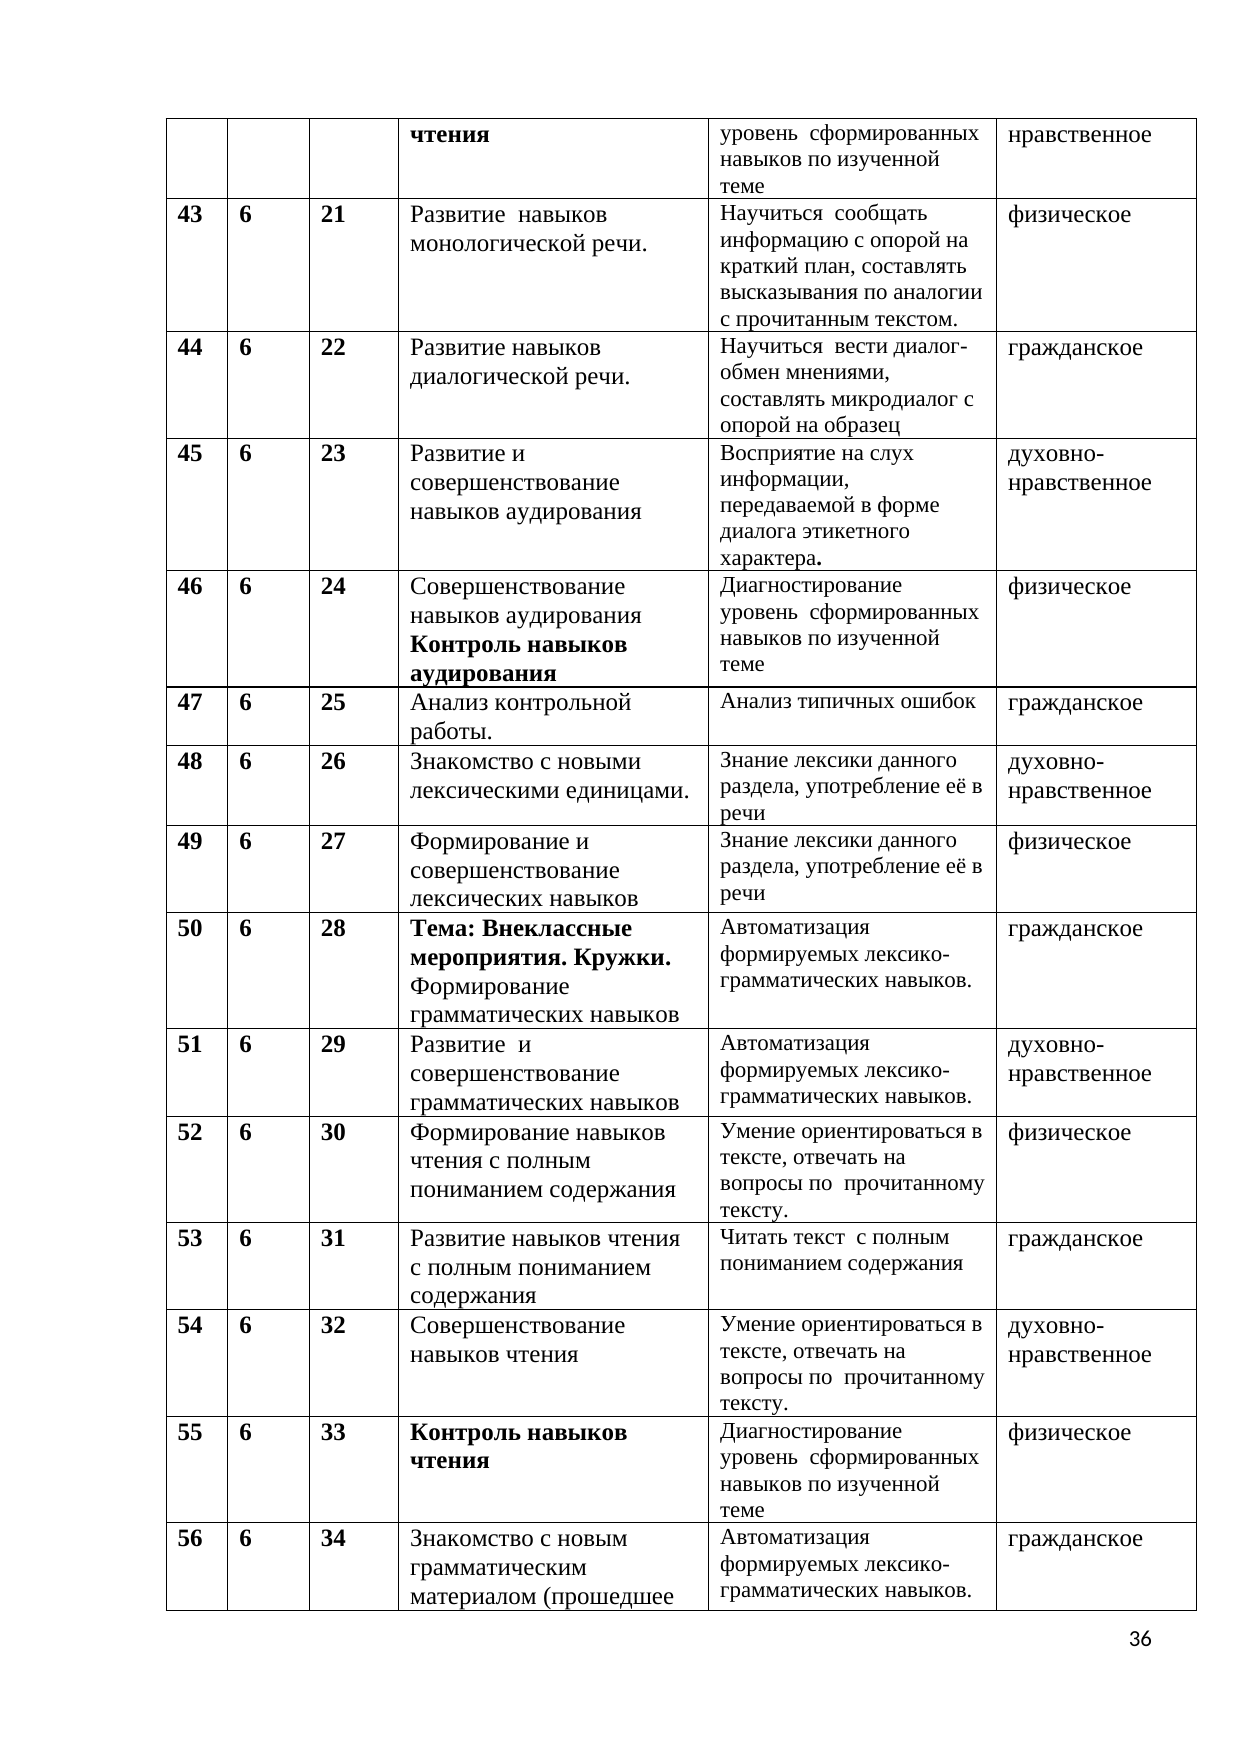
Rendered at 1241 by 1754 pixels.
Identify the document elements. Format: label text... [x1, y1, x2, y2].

table_cell Тема: Внеклассные мероприятия. Кружки. Формирование грамматических навыков [399, 913, 708, 1028]
table_cell Развитие навыков монологической речи. [399, 199, 708, 331]
table_cell гражданское [997, 332, 1196, 437]
table_cell гражданское [997, 688, 1196, 745]
table_cell 6 [228, 119, 309, 198]
table_cell Формирование и совершенствование лексических навыков [399, 826, 708, 912]
table_cell Анализ контрольной работы. [399, 688, 708, 745]
table_cell Формирование навыков чтения с полным пониманием содержания [399, 1117, 708, 1222]
table_cell Развитие и совершенствование грамматических навыков [399, 1029, 708, 1116]
table_cell 29 [310, 1029, 398, 1116]
table_cell 43 [167, 199, 227, 331]
table_cell 32 [310, 1310, 398, 1416]
table_cell физическое [997, 199, 1196, 331]
table_cell духовно-нравственное [997, 1029, 1196, 1116]
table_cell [709, 1523, 996, 1609]
table_cell 49 [167, 826, 227, 912]
table_cell 6 [228, 1417, 309, 1522]
table_cell физическое [997, 826, 1196, 912]
table_cell Развитие и совершенствование навыков аудирования [399, 439, 708, 570]
table_cell 47 [167, 688, 227, 745]
table_cell Научиться сообщать информацию с опорой на краткий план, составлять высказывания по аналогии с прочитанным текстом. [709, 199, 996, 331]
table_cell духовно-нравственное [997, 746, 1196, 825]
table_cell Знакомство с новыми лексическими единицами. [399, 746, 708, 825]
table_cell Научиться вести диалог-обмен мнениями, составлять микродиалог с опорой на образец [709, 332, 996, 437]
table_cell Восприятие на слух информации, передаваемой в форме диалога этикетного характера. [709, 439, 996, 570]
table_cell Знание лексики данного раздела, употребление её в речи [709, 746, 996, 825]
table_cell 51 [167, 1029, 227, 1116]
table_cell 55 [167, 1417, 227, 1522]
table_cell 26 [310, 746, 398, 825]
table_cell Диагностирование уровень сформированных навыков по изученной теме [709, 571, 996, 686]
table_cell 6 [228, 913, 309, 1028]
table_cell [399, 1523, 708, 1609]
table_cell 30 [310, 1117, 398, 1222]
table_cell 6 [228, 1523, 309, 1609]
table_cell 23 [310, 439, 398, 570]
table_cell Умение ориентироваться в тексте, отвечать на вопросы по прочитанному тексту. [709, 1310, 996, 1416]
table_cell гражданское [997, 1223, 1196, 1309]
table_cell 20 [310, 119, 398, 198]
table_cell 50 [167, 913, 227, 1028]
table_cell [997, 119, 1196, 198]
table_cell 24 [310, 571, 398, 686]
table_cell 48 [167, 746, 227, 825]
table_cell Умение ориентироваться в тексте, отвечать на вопросы по прочитанному тексту. [709, 1117, 996, 1222]
table_cell Анализ типичных ошибок [709, 688, 996, 745]
table_cell Диагностирование уровень сформированных навыков по изученной теме [709, 1417, 996, 1522]
table_cell 6 [228, 1117, 309, 1222]
table_cell 52 [167, 1117, 227, 1222]
table_cell 54 [167, 1310, 227, 1416]
table_cell 31 [310, 1223, 398, 1309]
table_cell 6 [228, 746, 309, 825]
table_cell духовно-нравственное [997, 439, 1196, 570]
table_cell 46 [167, 571, 227, 686]
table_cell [399, 119, 708, 198]
table_cell 44 [167, 332, 227, 437]
table_cell 27 [310, 826, 398, 912]
table_cell 6 [228, 826, 309, 912]
table_cell 6 [228, 1029, 309, 1116]
table_cell 42 [167, 119, 227, 198]
table_cell 28 [310, 913, 398, 1028]
table_cell физическое [997, 1417, 1196, 1522]
table_cell Совершенствование навыков аудирования Контроль навыков аудирования [399, 571, 708, 686]
table_cell Автоматизация формируемых лексико-грамматических навыков. [709, 913, 996, 1028]
table_cell 6 [228, 199, 309, 331]
table_cell 6 [228, 332, 309, 437]
table_cell 6 [228, 439, 309, 570]
table_cell гражданское [997, 1523, 1196, 1609]
table_cell 34 [310, 1523, 398, 1609]
table_cell 6 [228, 1223, 309, 1309]
table_cell 56 [167, 1523, 227, 1609]
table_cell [709, 119, 996, 198]
table_cell Читать текст с полным пониманием содержания [709, 1223, 996, 1309]
table_cell гражданское [997, 913, 1196, 1028]
table_cell физическое [997, 571, 1196, 686]
table_cell Совершенствование навыков чтения [399, 1310, 708, 1416]
table_cell 6 [228, 1310, 309, 1416]
table_cell физическое [997, 1117, 1196, 1222]
table_cell Развитие навыков диалогической речи. [399, 332, 708, 437]
table_cell 21 [310, 199, 398, 331]
table_cell 33 [310, 1417, 398, 1522]
table_cell 6 [228, 688, 309, 745]
table_cell 53 [167, 1223, 227, 1309]
table_cell 25 [310, 688, 398, 745]
table_cell Развитие навыков чтения с полным пониманием содержания [399, 1223, 708, 1309]
table_cell 6 [228, 571, 309, 686]
table_cell Автоматизация формируемых лексико-грамматических навыков. [709, 1029, 996, 1116]
table_cell Контроль навыков чтения [399, 1417, 708, 1522]
table_cell 22 [310, 332, 398, 437]
table_cell духовно-нравственное [997, 1310, 1196, 1416]
table_cell Знание лексики данного раздела, употребление её в речи [709, 826, 996, 912]
table_cell 45 [167, 439, 227, 570]
